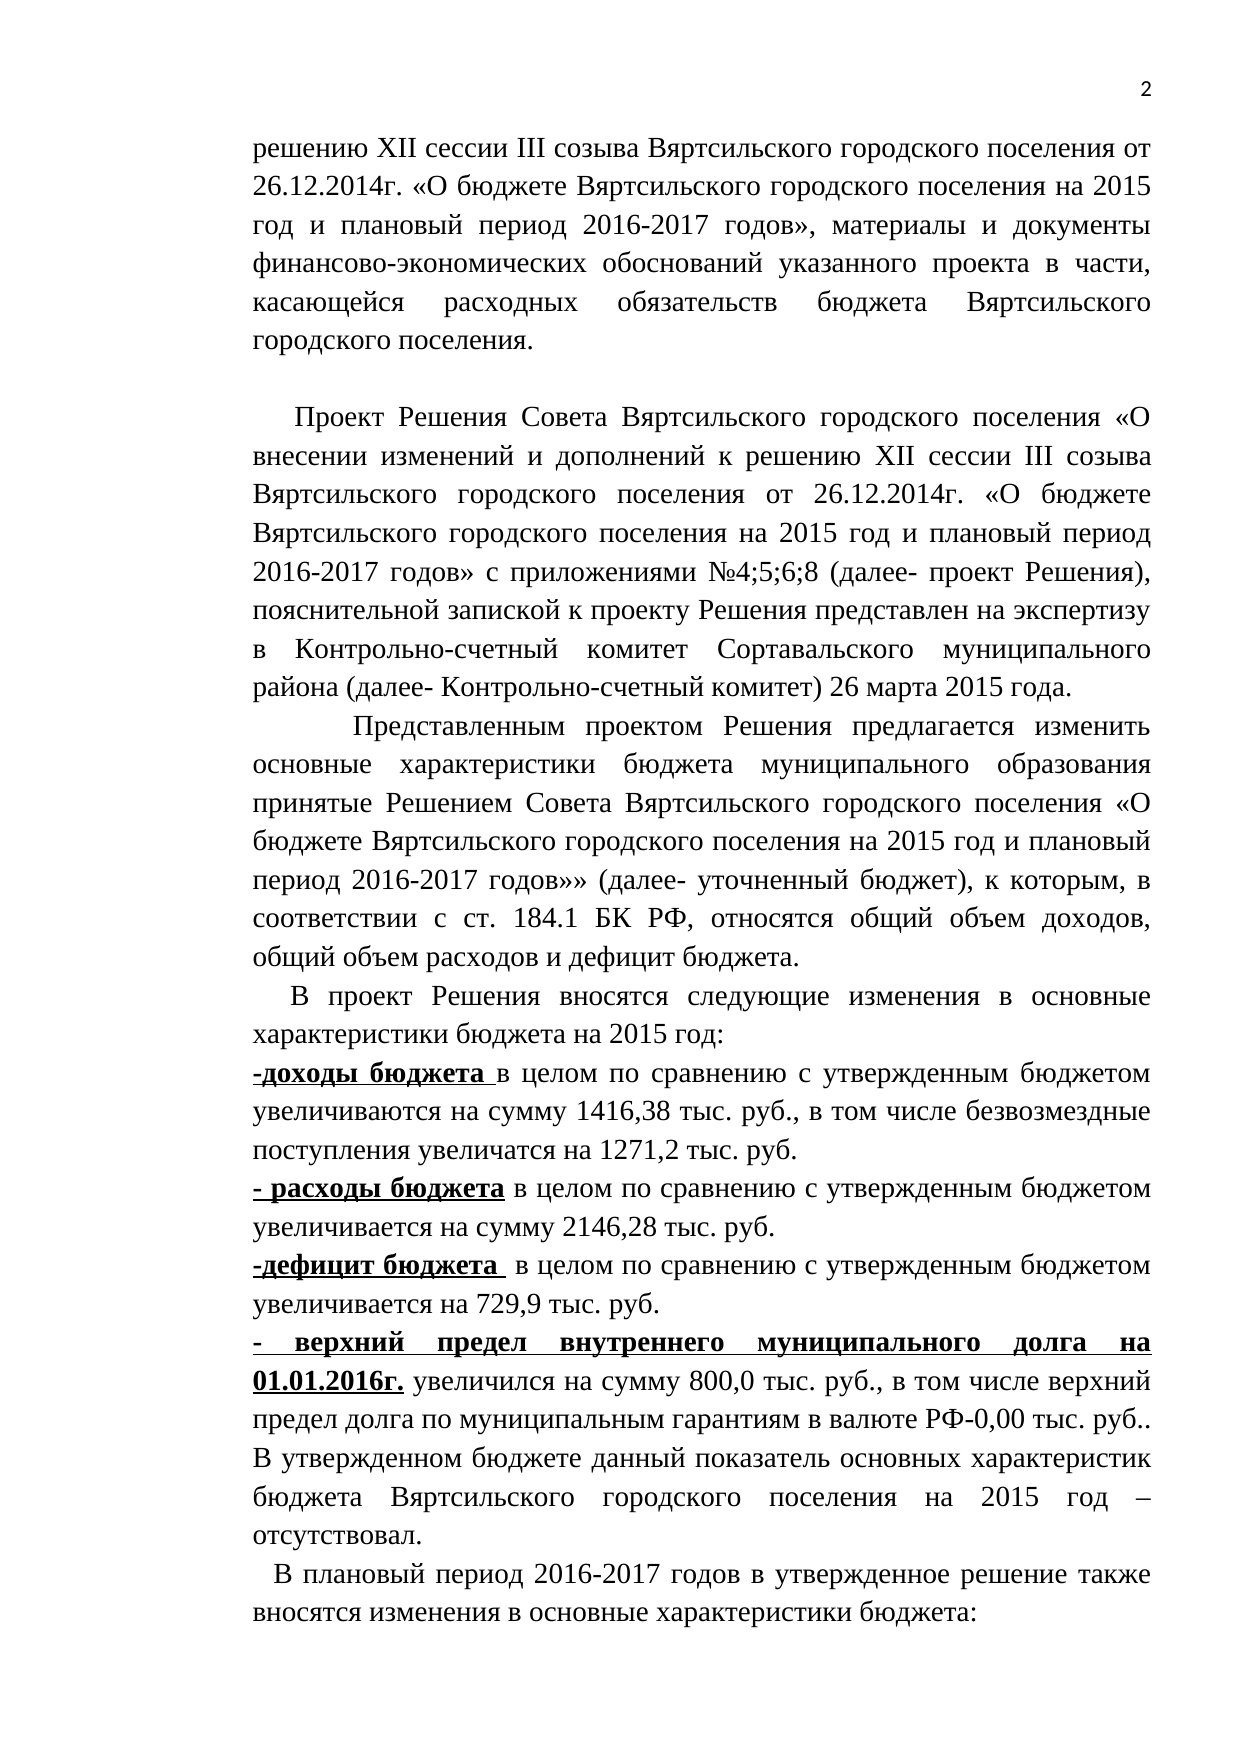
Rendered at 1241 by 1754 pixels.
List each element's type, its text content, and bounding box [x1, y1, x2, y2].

list - расходы бюджета в целом по сравнению с утвержденным бюджетом увеличивается на сумму 2146,28 тыс. руб. [252, 1170, 1152, 1242]
list В плановый период 2016-2017 годов в утвержденное решение также вносятся изменения в основные характеристики бюджета: [252, 1556, 1152, 1628]
list Представленным проектом Решения предлагается изменить основные характеристики бюджета муниципального образования принятые Решением Совета Вяртсильского городского поселения «О бюджете Вяртсильского городского поселения на 2015 год и плановый период 2016-2017 годов»» (далее- уточненный бюджет), к которым, в соответствии с ст. 184.1 БК РФ, относятся общий объем доходов, общий объем расходов и дефицит бюджета. [252, 708, 1152, 973]
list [215, 130, 1152, 356]
list - верхний предел внутреннего муниципального долга на 01.01.2016г. увеличился на сумму 800,0 тыс. руб., в том числе верхний предел долга по муниципальным гарантиям в валюте РФ-0,00 тыс. руб.. В утвержденном бюджете данный показатель основных характеристик бюджета Вяртсильского городского поселения на 2015 год – отсутствовал. [252, 1324, 1152, 1354]
list Проект Решения Совета Вяртсильского городского поселения «О внесении изменений и дополнений к решению XII сессии III созыва Вяртсильского городского поселения от 26.12.2014г. «О бюджете Вяртсильского городского поселения на 2015 год и плановый период 2016-2017 годов» с приложениями №4;5;6;8 (далее- проект Решения), пояснительной запиской к проекту Решения представлен на экспертизу в Контрольно-счетный комитет Сортавальского муниципального района (далее- Контрольно-счетный комитет) 26 марта 2015 года. [252, 399, 1152, 703]
list -дефицит бюджета в целом по сравнению с утвержденным бюджетом увеличивается на 729,9 тыс. руб. [252, 1247, 1152, 1319]
list -доходы бюджета в целом по сравнению с утвержденным бюджетом увеличиваются на сумму 1416,38 тыс. руб., в том числе безвозмездные поступления увеличатся на 1271,2 тыс. руб. [252, 1055, 1152, 1165]
list - верхний предел внутреннего муниципального долга на 01.01.2016г. увеличился на сумму 800,0 тыс. руб., в том числе верхний предел долга по муниципальным гарантиям в валюте РФ-0,00 тыс. руб.. В утвержденном бюджете данный показатель основных характеристик бюджета Вяртсильского городского поселения на 2015 год – отсутствовал. [252, 1355, 1152, 1551]
list В проект Решения вносятся следующие изменения в основные характеристики бюджета на 2015 год: [252, 978, 1152, 1050]
